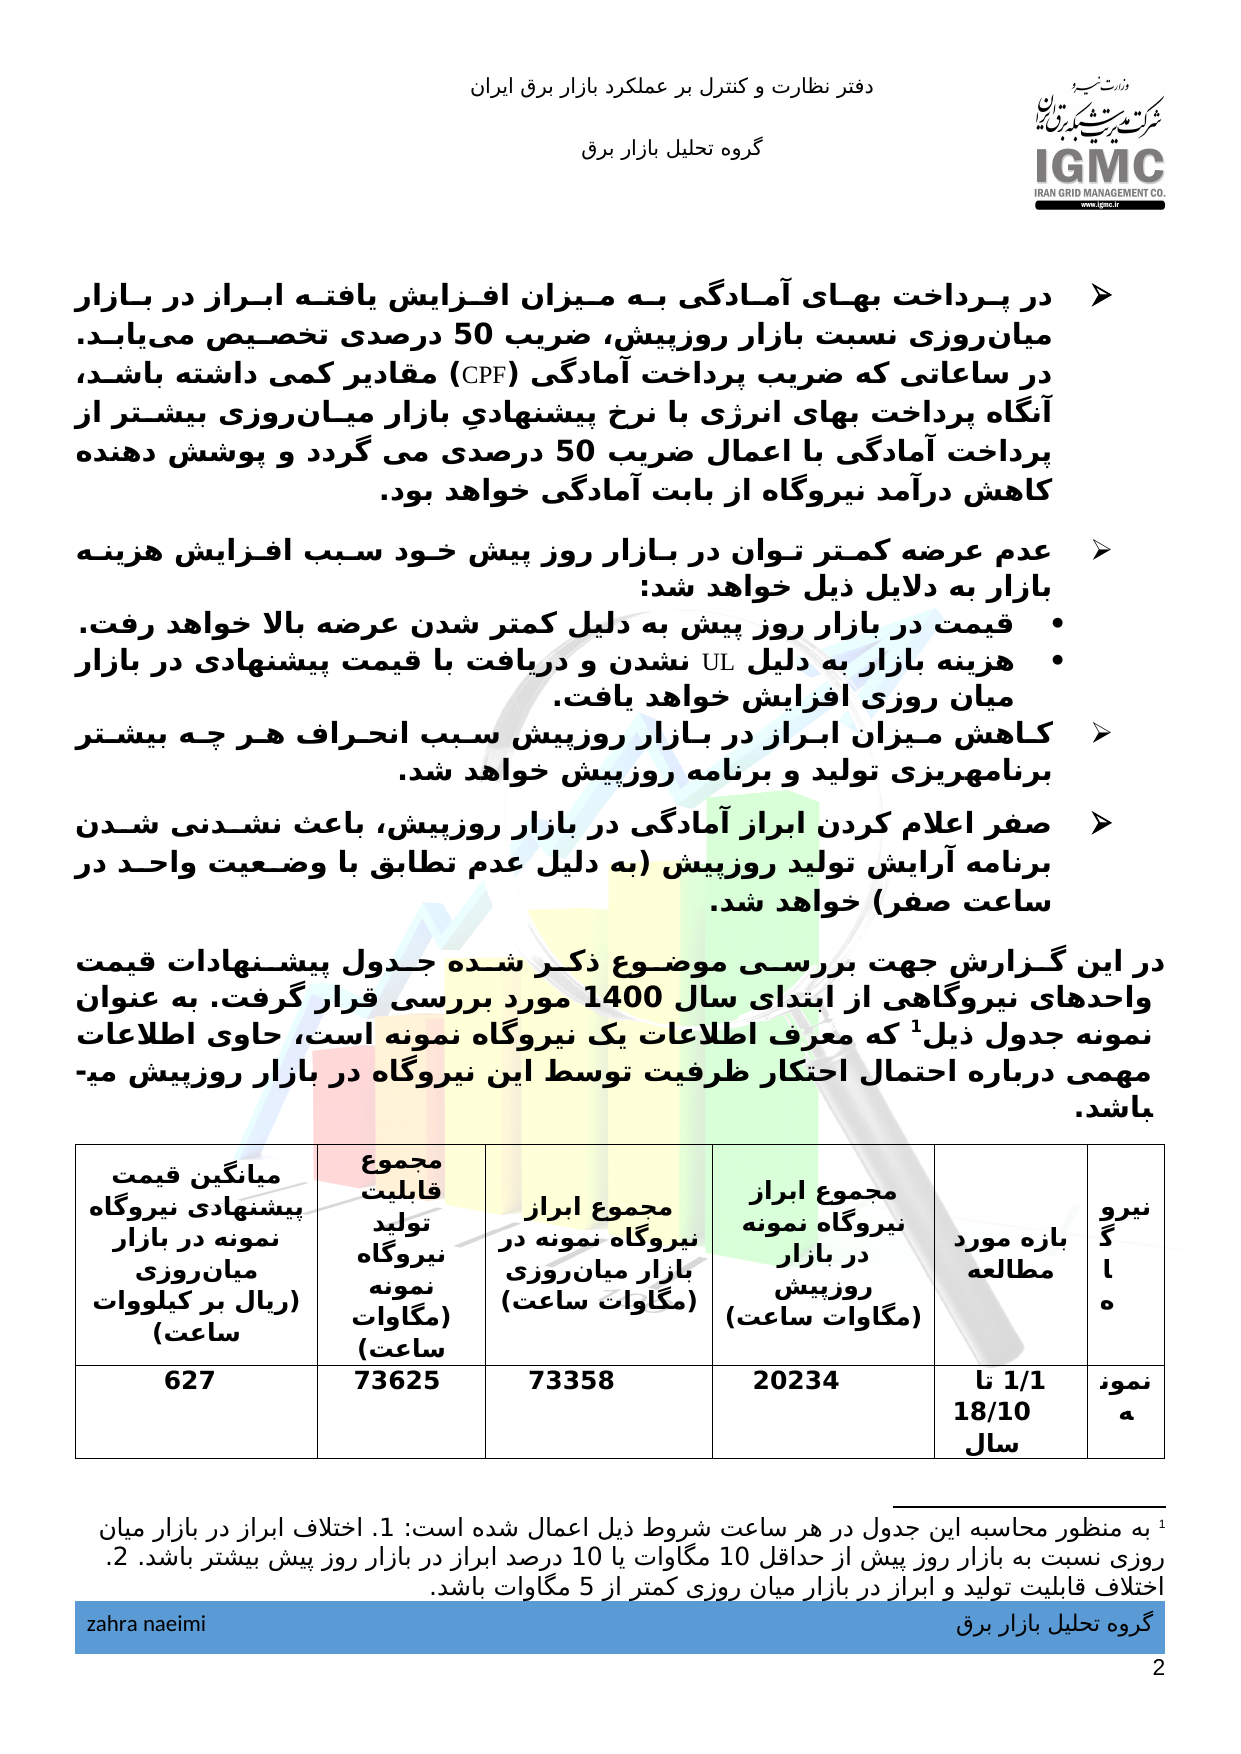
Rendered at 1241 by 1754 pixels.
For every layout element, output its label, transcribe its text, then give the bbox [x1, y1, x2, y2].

table_header مجموع ابراز نیروگاه نمونه در بازار روزپیش (مگاوات ساعت) [713, 1145, 934, 1365]
table_header بازه مورد مطالعه [935, 1145, 1087, 1365]
list کاهش میزان ابراز در بازار روزپیش سبب انحراف هر چه بیشتر برنامهریزی تولید و برنامه روزپیش خواهد شد. [75, 716, 1090, 787]
table_cell نمونه [1088, 1366, 1164, 1458]
list در این گزارش جهت بررسی موضوع ذکر شده جدول پیشنهادات قیمت واحدهای نیروگاهی از ابتدای سال 1400 مورد بررسی قرار گرفت. به عنوان نمونه جدول ذیل که معرف اطلاعات یک نیروگاه نمونه است، حاوی اطلاعات مهمی درباره احتمال احتکار ظرفیت توسط این نیروگاه در بازار روزپیش میباشد. [75, 944, 1165, 1124]
table_cell 73625 [318, 1366, 485, 1458]
table_cell 627 [76, 1366, 317, 1458]
table_header مجموع ابراز نیروگاه نمونه در بازار میان‌روزی (مگاوات ساعت) [486, 1145, 712, 1365]
table_header مجموع قابلیت تولید نیروگاه نمونه (مگاوات ساعت) [318, 1145, 485, 1365]
list در پرداخت بهای آمادگی به میزان افزایش یافته ابراز در بازار میان‌روزی نسبت بازار روزپیش، ضریب 50 درصدی تخصیص می‌یابد. در ساعاتی که ضریب پرداخت آمادگی (CPF) مقادیر کمی داشته باشد، آنگاه پرداخت بهای انرژی با نرخ پیشنهادیِ بازار میان‌روزی بیشتر از پرداخت آمادگی با اعمال ضریب 50 درصدی می گردد و پوشش دهنده کاهش درآمد نیروگاه از بابت آمادگی خواهد بود. [75, 278, 1090, 507]
table_cell 73358 [486, 1366, 712, 1458]
picture [1030, 73, 1170, 213]
list هزینه بازار به دلیل UL نشدن و دریافت با قیمت پیشنهادی در بازار میان روزی افزایش خواهد یافت. [75, 643, 1053, 713]
list صفر اعلام کردن ابراز آمادگی در بازار روزپیش، باعث نشدنی شدن برنامه آرایش تولید روزپیش (به دلیل عدم تطابق با وضعیت واحد در ساعت صفر) خواهد شد. [75, 806, 1090, 918]
table_cell 1/1 تا 18/10 سال 1400 [935, 1366, 1087, 1458]
table_cell 20234 [713, 1366, 934, 1458]
table_header نیروگاه [1088, 1145, 1164, 1365]
table_header میانگین قیمت پیشنهادی نیروگاه نمونه در بازار میان‌روزی (ریال بر کیلووات ساعت) [76, 1145, 317, 1365]
list قیمت در بازار روز پیش به دلیل کمتر شدن عرضه بالا خواهد رفت. [75, 606, 1053, 640]
list عدم عرضه کمتر توان در بازار روز پیش خود سبب افزایش هزینه بازار به دلایل ذیل خواهد شد: [75, 533, 1090, 603]
